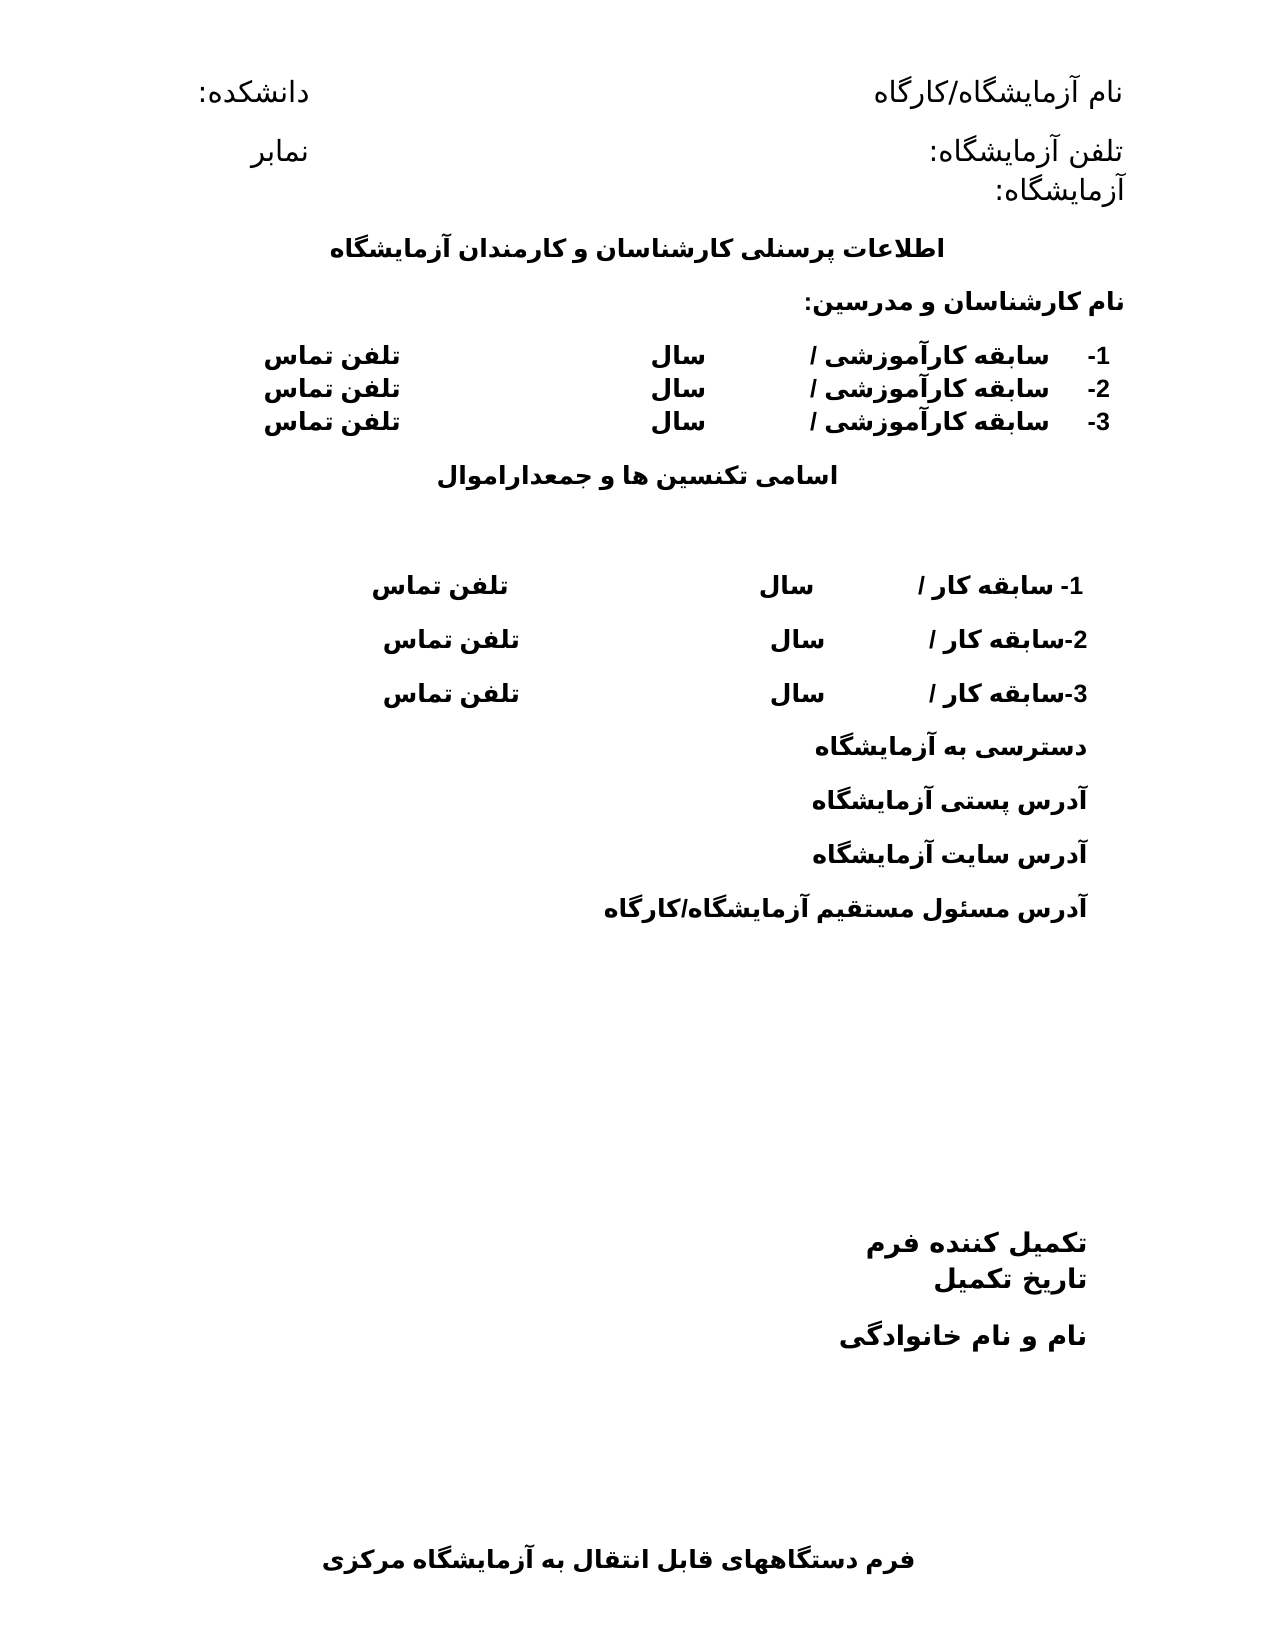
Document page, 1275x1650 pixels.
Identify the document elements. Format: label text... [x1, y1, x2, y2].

text تلفن آزمایشگاه: نمابر آزمایشگاه: [150, 135, 1125, 208]
text آدرس مسئول مستقیم آزمایشگاه/کارگاه [150, 894, 1087, 923]
text نام آزمایشگاه/کارگاه دانشکده: [150, 75, 1125, 109]
text نام و نام خانوادگی [150, 1320, 1087, 1352]
text تکمیل کننده فرم تاریخ تکمیل [150, 1227, 1087, 1295]
text آدرس پستی آزمایشگاه [150, 786, 1087, 815]
text فرم دستگاههای قابل انتقال به آزمایشگاه مرکزی [150, 1545, 1087, 1574]
text نام کارشناسان و مدرسین: [150, 287, 1125, 316]
text آدرس سایت آزمایشگاه [150, 840, 1087, 869]
list سابقه کارآموزشی / سال تلفن تماس [150, 341, 1087, 370]
text دسترسی به آزمایشگاه [150, 732, 1087, 761]
text اطلاعات پرسنلی کارشناسان و کارمندان آزمایشگاه [150, 233, 1125, 262]
list سابقه کارآموزشی / سال تلفن تماس [150, 374, 1087, 403]
text 2-سابقه کار / سال تلفن تماس [150, 625, 1087, 653]
text 1- سابقه کار / سال تلفن تماس [150, 571, 1125, 599]
list سابقه کارآموزشی / سال تلفن تماس [150, 407, 1087, 436]
text 3-سابقه کار / سال تلفن تماس [150, 678, 1087, 707]
text اسامی تکنسین ها و جمعداراموال [150, 461, 1125, 490]
